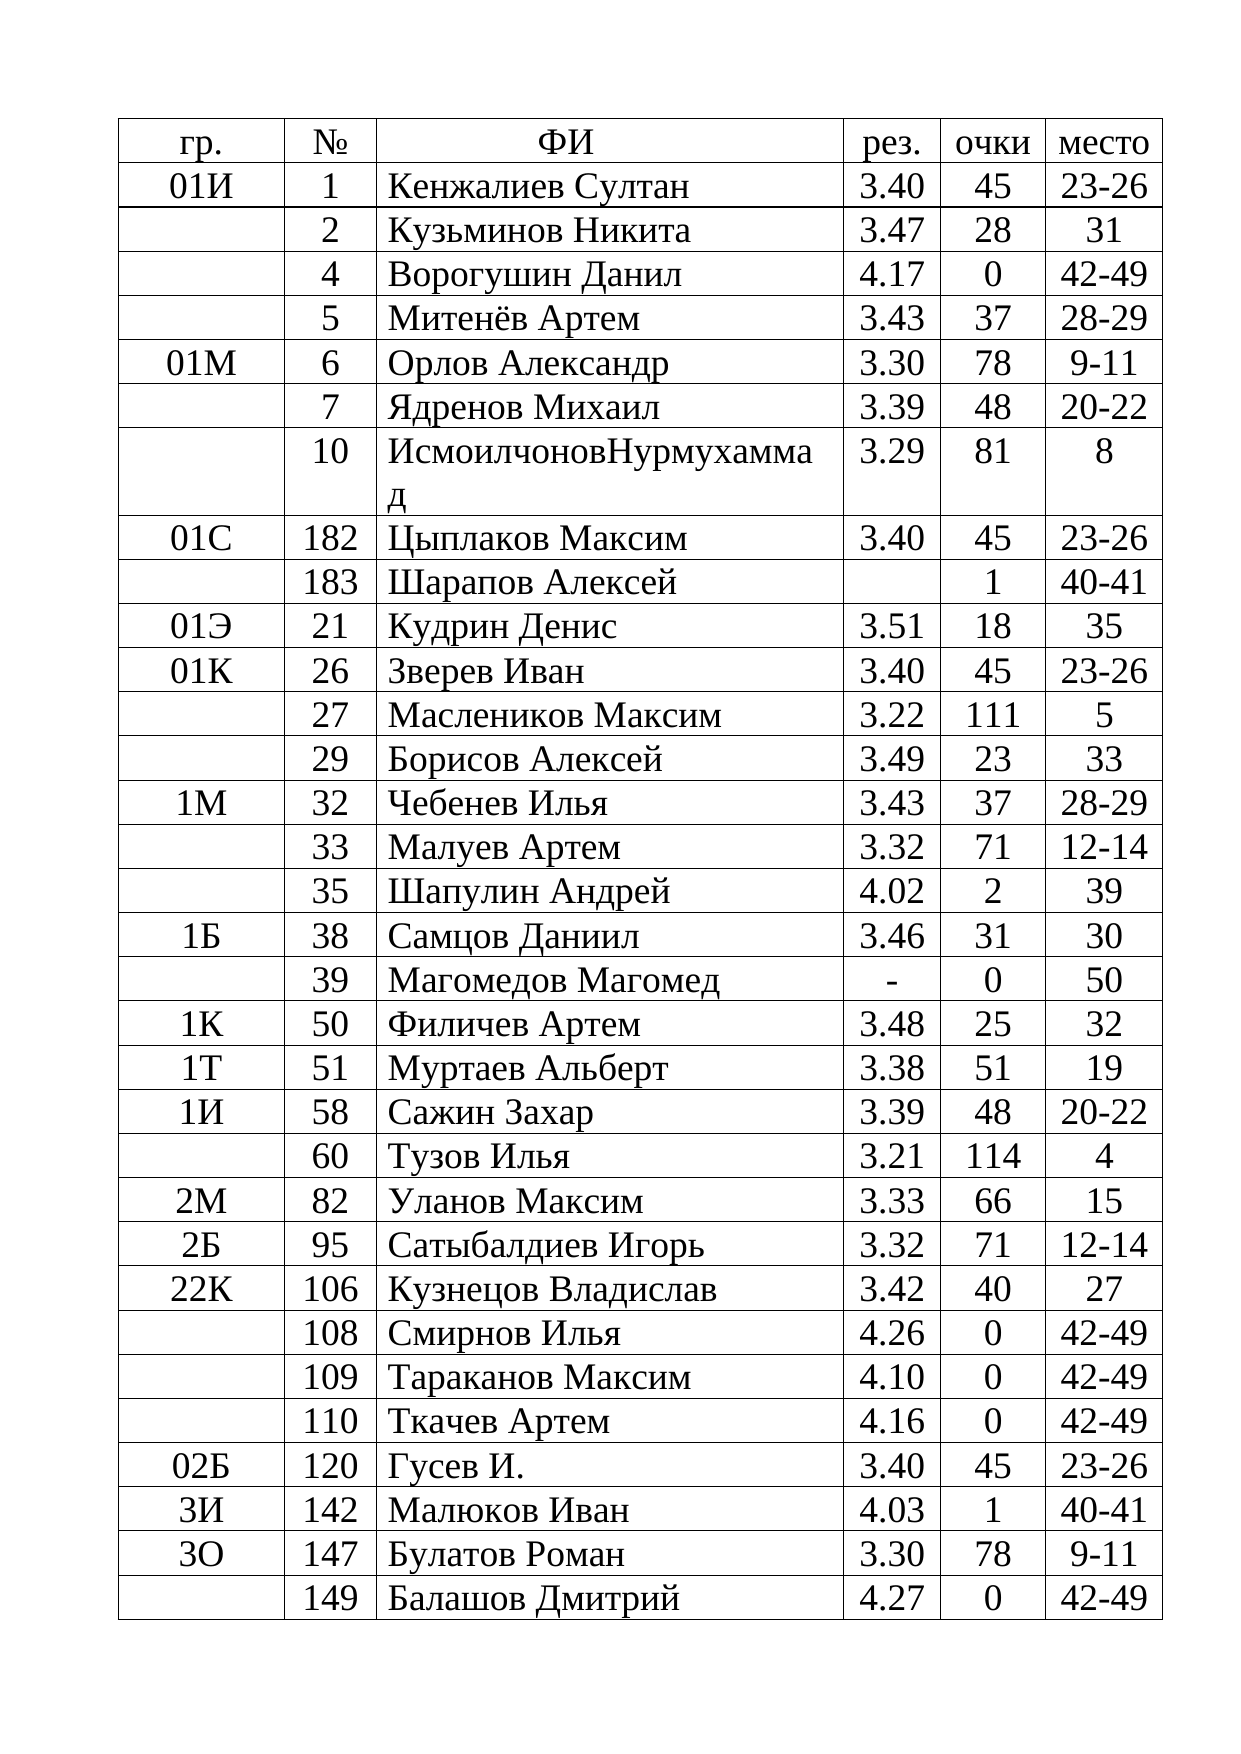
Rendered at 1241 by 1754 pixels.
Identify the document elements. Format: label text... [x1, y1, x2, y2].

table_cell Самцов Даниил [377, 913, 843, 956]
table_cell 3О [119, 1531, 284, 1574]
table_cell 106 [285, 1266, 376, 1309]
table_cell 3.49 [844, 736, 940, 779]
table_header ФИ [377, 119, 843, 162]
table_cell 22К [119, 1266, 284, 1309]
table_cell 5 [1046, 692, 1162, 735]
table_cell 109 [285, 1355, 376, 1398]
table_cell 81 [941, 428, 1045, 514]
table_cell 4.17 [844, 252, 940, 295]
table_cell 71 [941, 1222, 1045, 1265]
table_header рез. [844, 119, 940, 162]
table_cell 4.27 [844, 1576, 940, 1619]
table_cell 0 [941, 1399, 1045, 1442]
table_cell [844, 560, 940, 603]
table_cell Сажин Захар [377, 1090, 843, 1133]
table_cell 2Б [119, 1222, 284, 1265]
table_cell 45 [941, 516, 1045, 559]
table_cell 45 [941, 163, 1045, 206]
table_cell 33 [285, 825, 376, 868]
table_cell Балашов Дмитрий [377, 1576, 843, 1619]
table_cell 42-49 [1046, 252, 1162, 295]
table_cell 1И [119, 1090, 284, 1133]
table_cell 4.02 [844, 869, 940, 912]
table_cell 27 [285, 692, 376, 735]
table_cell 20-22 [1046, 1090, 1162, 1133]
table_cell 3.42 [844, 1266, 940, 1309]
table_cell 50 [1046, 957, 1162, 1000]
table_cell 37 [941, 781, 1045, 824]
table_cell 3.43 [844, 296, 940, 339]
table_cell Маслеников Максим [377, 692, 843, 735]
table_cell 0 [941, 252, 1045, 295]
table_cell 3.32 [844, 1222, 940, 1265]
table_cell [119, 428, 284, 514]
table_header № [285, 119, 376, 162]
table_cell 114 [941, 1134, 1045, 1177]
table_cell 0 [941, 957, 1045, 1000]
table_cell 110 [285, 1399, 376, 1442]
table_cell 3.32 [844, 825, 940, 868]
table_cell 31 [941, 913, 1045, 956]
table_cell 28-29 [1046, 296, 1162, 339]
table_cell 20-22 [1046, 384, 1162, 427]
table_cell 29 [285, 736, 376, 779]
table_cell Митенёв Артем [377, 296, 843, 339]
table_cell 3.38 [844, 1046, 940, 1089]
table_cell 2 [941, 869, 1045, 912]
table_cell [119, 560, 284, 603]
table_cell 15 [1046, 1178, 1162, 1221]
table_cell Булатов Роман [377, 1531, 843, 1574]
table_cell 3.51 [844, 604, 940, 647]
table_cell 3.40 [844, 163, 940, 206]
table_cell 38 [285, 913, 376, 956]
table_cell 35 [1046, 604, 1162, 647]
table_cell 28-29 [1046, 781, 1162, 824]
table_cell 149 [285, 1576, 376, 1619]
table_cell 3.39 [844, 384, 940, 427]
table_cell 23-26 [1046, 163, 1162, 206]
table_cell 9-11 [1046, 1531, 1162, 1574]
table_cell Ядренов Михаил [377, 384, 843, 427]
table_cell 01С [119, 516, 284, 559]
table_cell Чебенев Илья [377, 781, 843, 824]
table_cell 6 [285, 340, 376, 383]
table_cell 12-14 [1046, 825, 1162, 868]
table_cell 78 [941, 1531, 1045, 1574]
table_cell Малуев Артем [377, 825, 843, 868]
table_cell 3И [119, 1487, 284, 1530]
table_cell 35 [285, 869, 376, 912]
table_cell 12-14 [1046, 1222, 1162, 1265]
table_header гр. [119, 119, 284, 162]
table_cell 3.43 [844, 781, 940, 824]
table_cell 82 [285, 1178, 376, 1221]
table_cell 9-11 [1046, 340, 1162, 383]
table_cell 111 [941, 692, 1045, 735]
table_cell [119, 1311, 284, 1354]
table_header место [1046, 119, 1162, 162]
table_cell Филичев Артем [377, 1001, 843, 1044]
table_cell 2 [285, 208, 376, 251]
table_cell 2М [119, 1178, 284, 1221]
table_cell 37 [941, 296, 1045, 339]
table_cell 28 [941, 208, 1045, 251]
table_cell ИсмоилчоновНурмухаммад [377, 428, 843, 514]
table_cell 01Э [119, 604, 284, 647]
table_cell 5 [285, 296, 376, 339]
table_cell 0 [941, 1355, 1045, 1398]
table_cell 66 [941, 1178, 1045, 1221]
table_cell [119, 1399, 284, 1442]
table_cell 23-26 [1046, 648, 1162, 691]
table_cell [119, 1355, 284, 1398]
table_cell 3.30 [844, 1531, 940, 1574]
table_cell Малюков Иван [377, 1487, 843, 1530]
table_cell Магомедов Магомед [377, 957, 843, 1000]
table_cell 33 [1046, 736, 1162, 779]
table_cell 01К [119, 648, 284, 691]
table_cell 39 [285, 957, 376, 1000]
table_cell 4 [1046, 1134, 1162, 1177]
table_cell 18 [941, 604, 1045, 647]
table_cell 39 [1046, 869, 1162, 912]
table_cell [119, 252, 284, 295]
table_cell 40 [941, 1266, 1045, 1309]
table_cell 3.30 [844, 340, 940, 383]
table_cell Зверев Иван [377, 648, 843, 691]
table_cell [119, 296, 284, 339]
table_cell 3.22 [844, 692, 940, 735]
table_cell Смирнов Илья [377, 1311, 843, 1354]
table_cell 26 [285, 648, 376, 691]
table_cell [119, 957, 284, 1000]
table_cell 3.21 [844, 1134, 940, 1177]
table_cell 23-26 [1046, 516, 1162, 559]
table_cell [119, 692, 284, 735]
table_cell Тараканов Максим [377, 1355, 843, 1398]
table_cell 42-49 [1046, 1399, 1162, 1442]
table_cell 32 [1046, 1001, 1162, 1044]
table_cell 3.48 [844, 1001, 940, 1044]
table_cell 183 [285, 560, 376, 603]
table_cell 3.47 [844, 208, 940, 251]
table_cell 0 [941, 1576, 1045, 1619]
table_cell [119, 869, 284, 912]
table_cell 3.40 [844, 516, 940, 559]
table_cell 10 [285, 428, 376, 514]
table_cell 4.16 [844, 1399, 940, 1442]
table_cell Ворогушин Данил [377, 252, 843, 295]
table_cell 48 [941, 384, 1045, 427]
table_cell 0 [941, 1311, 1045, 1354]
table_cell Кузнецов Владислав [377, 1266, 843, 1309]
table_cell 7 [285, 384, 376, 427]
table_cell 45 [941, 648, 1045, 691]
table_cell [119, 1576, 284, 1619]
table_cell 01М [119, 340, 284, 383]
table_cell 108 [285, 1311, 376, 1354]
table_cell 42-49 [1046, 1576, 1162, 1619]
table_cell 1М [119, 781, 284, 824]
table_cell 71 [941, 825, 1045, 868]
table_cell 02Б [119, 1443, 284, 1486]
table_header очки [941, 119, 1045, 162]
table_cell [119, 208, 284, 251]
table_cell 42-49 [1046, 1355, 1162, 1398]
table_cell Кудрин Денис [377, 604, 843, 647]
table_cell 58 [285, 1090, 376, 1133]
table_cell 78 [941, 340, 1045, 383]
table_cell 1Т [119, 1046, 284, 1089]
table_cell 51 [285, 1046, 376, 1089]
table_cell 3.40 [844, 1443, 940, 1486]
table_cell 25 [941, 1001, 1045, 1044]
table_cell 3.33 [844, 1178, 940, 1221]
table_cell [119, 384, 284, 427]
table_cell Гусев И. [377, 1443, 843, 1486]
table_cell 4.26 [844, 1311, 940, 1354]
table_cell 21 [285, 604, 376, 647]
table_cell 1 [941, 1487, 1045, 1530]
table_cell 27 [1046, 1266, 1162, 1309]
table_cell 182 [285, 516, 376, 559]
table_cell 31 [1046, 208, 1162, 251]
table_cell Муртаев Альберт [377, 1046, 843, 1089]
table_cell 4 [285, 252, 376, 295]
table_cell 1К [119, 1001, 284, 1044]
table_cell 95 [285, 1222, 376, 1265]
table_cell 8 [1046, 428, 1162, 514]
table_cell Сатыбалдиев Игорь [377, 1222, 843, 1265]
table_cell 23 [941, 736, 1045, 779]
table_cell 1 [285, 163, 376, 206]
table_cell 30 [1046, 913, 1162, 956]
table_cell Орлов Александр [377, 340, 843, 383]
table_cell 3.46 [844, 913, 940, 956]
table_cell 19 [1046, 1046, 1162, 1089]
table_cell 60 [285, 1134, 376, 1177]
table_cell [119, 1134, 284, 1177]
table_cell [119, 825, 284, 868]
table_cell 48 [941, 1090, 1045, 1133]
table_cell Борисов Алексей [377, 736, 843, 779]
table_cell Ткачев Артем [377, 1399, 843, 1442]
table_cell 3.39 [844, 1090, 940, 1133]
table_cell 142 [285, 1487, 376, 1530]
table_cell 50 [285, 1001, 376, 1044]
table_cell Кенжалиев Султан [377, 163, 843, 206]
table_cell 32 [285, 781, 376, 824]
table_cell 23-26 [1046, 1443, 1162, 1486]
table_cell Тузов Илья [377, 1134, 843, 1177]
table_cell 3.40 [844, 648, 940, 691]
table_cell 147 [285, 1531, 376, 1574]
table_cell 1Б [119, 913, 284, 956]
table_cell Цыплаков Максим [377, 516, 843, 559]
table_cell Кузьминов Никита [377, 208, 843, 251]
table_cell Шапулин Андрей [377, 869, 843, 912]
table_cell Шарапов Алексей [377, 560, 843, 603]
table_cell 40-41 [1046, 1487, 1162, 1530]
table_cell [119, 736, 284, 779]
table_cell 01И [119, 163, 284, 206]
table_cell Уланов Максим [377, 1178, 843, 1221]
table_cell 42-49 [1046, 1311, 1162, 1354]
table_cell 45 [941, 1443, 1045, 1486]
table_cell 120 [285, 1443, 376, 1486]
table_cell 3.29 [844, 428, 940, 514]
table_cell 1 [941, 560, 1045, 603]
table_cell 51 [941, 1046, 1045, 1089]
table_cell 40-41 [1046, 560, 1162, 603]
table_cell 4.03 [844, 1487, 940, 1530]
table_cell - [844, 957, 940, 1000]
table_cell 4.10 [844, 1355, 940, 1398]
